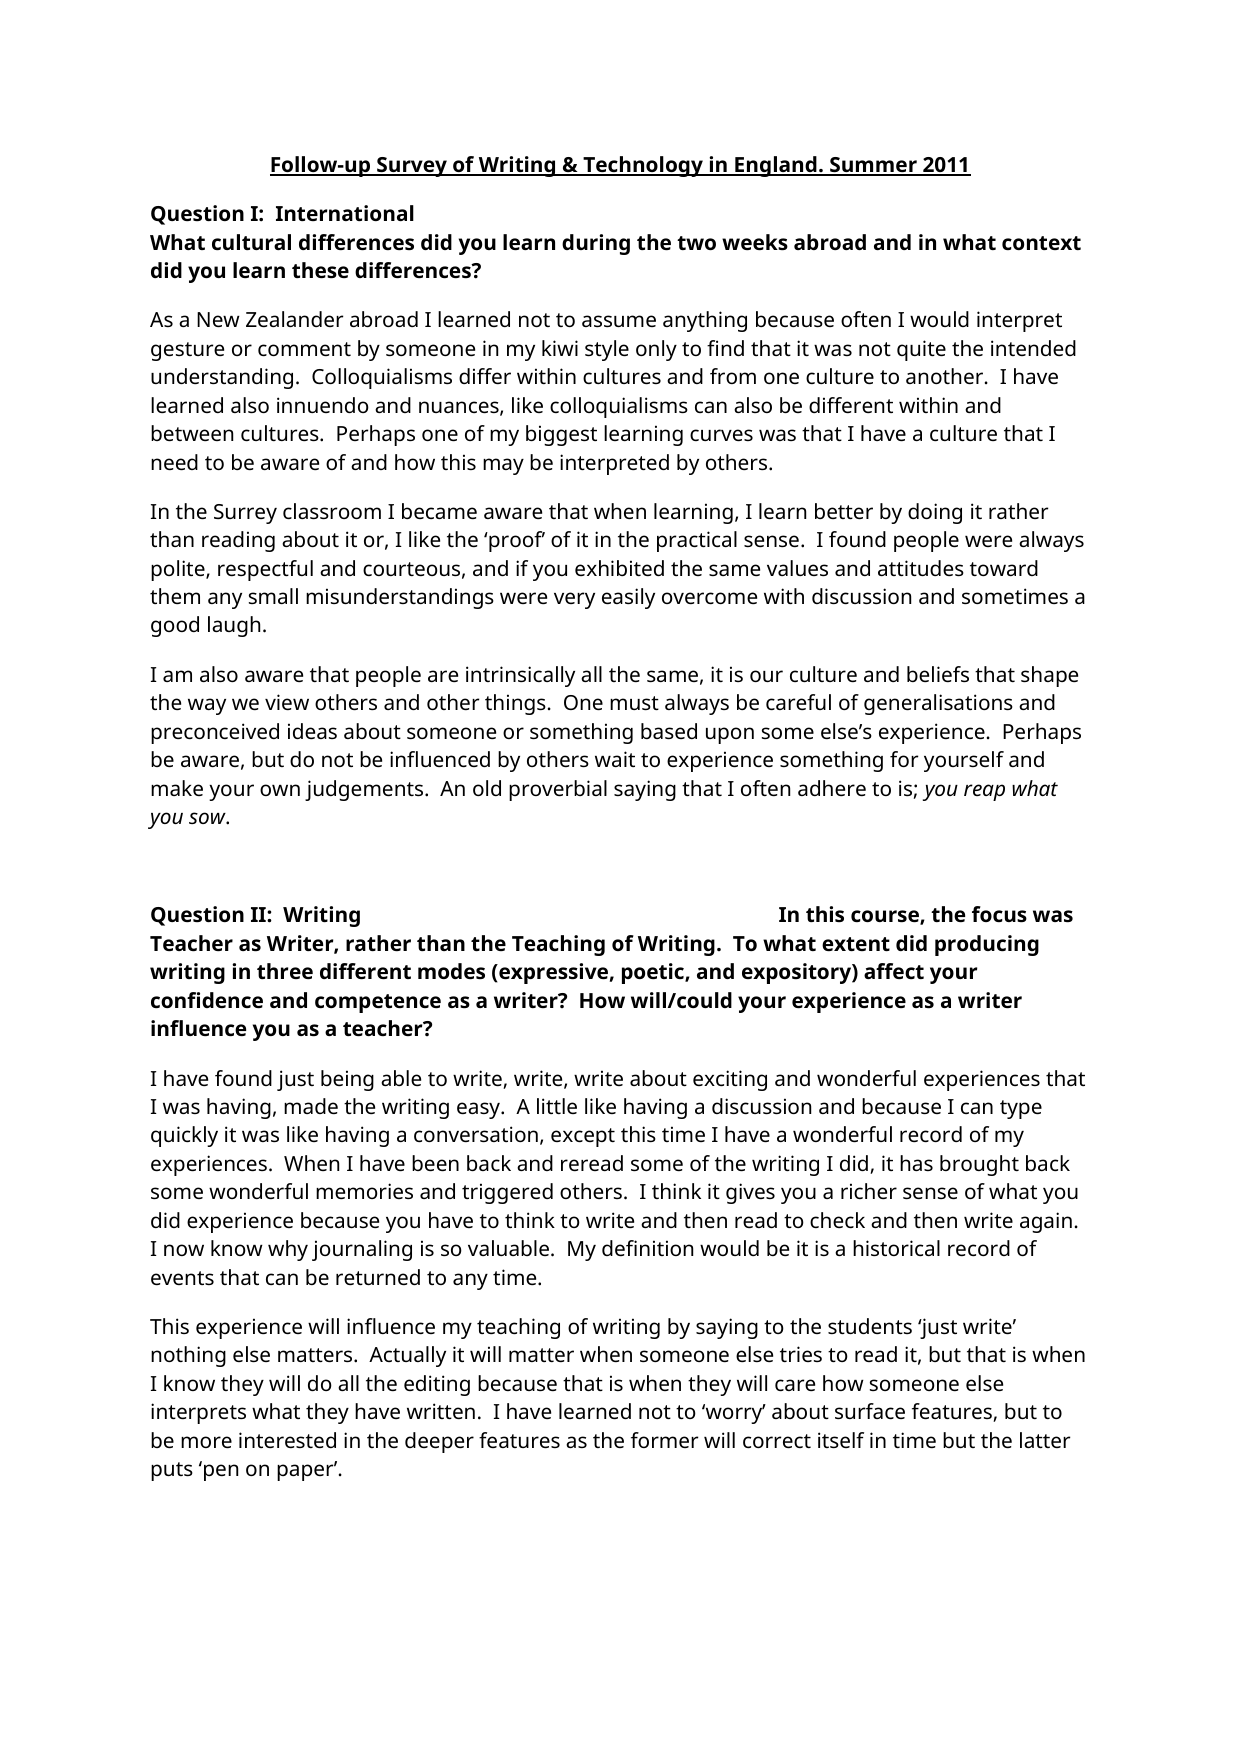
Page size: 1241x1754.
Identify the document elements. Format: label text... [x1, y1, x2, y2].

text Question II: Writing In this course, the focus was Teacher as Writer, rather than the Teaching of Writing. To what extent did producing writing in three different modes (expressive, poetic, and expository) affect your confidence and competence as a writer? How will/could your experience as a writer influence you as a teacher? [150, 901, 1090, 1043]
text This experience will influence my teaching of writing by saying to the students ‘just write’ nothing else matters. Actually it will matter when someone else tries to read it, but that is when I know they will do all the editing because that is when they will care how someone else interprets what they have written. I have learned not to ‘worry’ about surface features, but to be more interested in the deeper features as the former will correct itself in time but the latter puts ‘pen on paper’. [150, 1312, 1090, 1483]
text I have found just being able to write, write, write about exciting and wonderful experiences that I was having, made the writing easy. A little like having a discussion and because I can type quickly it was like having a conversation, except this time I have a wonderful record of my experiences. When I have been back and reread some of the writing I did, it has brought back some wonderful memories and triggered others. I think it gives you a richer sense of what you did experience because you have to think to write and then read to check and then write again. I now know why journaling is so valuable. My definition would be it is a historical record of events that can be returned to any time. [150, 1064, 1090, 1291]
text Question I: International What cultural differences did you learn during the two weeks abroad and in what context did you learn these differences? [150, 199, 1090, 284]
text In the Surrey classroom I became aware that when learning, I learn better by doing it rather than reading about it or, I like the ‘proof’ of it in the practical sense. I found people were always polite, respectful and courteous, and if you exhibited the same values and attitudes toward them any small misunderstandings were very easily overcome with discussion and sometimes a good laugh. [150, 497, 1090, 639]
text I am also aware that people are intrinsically all the same, it is our culture and beliefs that shape the way we view others and other things. One must always be careful of generalisations and preconceived ideas about someone or something based upon some else’s experience. Perhaps be aware, but do not be influenced by others wait to experience something for yourself and make your own judgements. An old proverbial saying that I often adhere to is; you reap what you sow. [150, 660, 1090, 831]
text As a New Zealander abroad I learned not to assume anything because often I would interpret gesture or comment by someone in my kiwi style only to find that it was not quite the intended understanding. Colloquialisms differ within cultures and from one culture to another. I have learned also innuendo and nuances, like colloquialisms can also be different within and between cultures. Perhaps one of my biggest learning curves was that I have a culture that I need to be aware of and how this may be interpreted by others. [150, 305, 1090, 476]
text Follow-up Survey of Writing & Technology in England. Summer 2011 [150, 150, 1090, 178]
